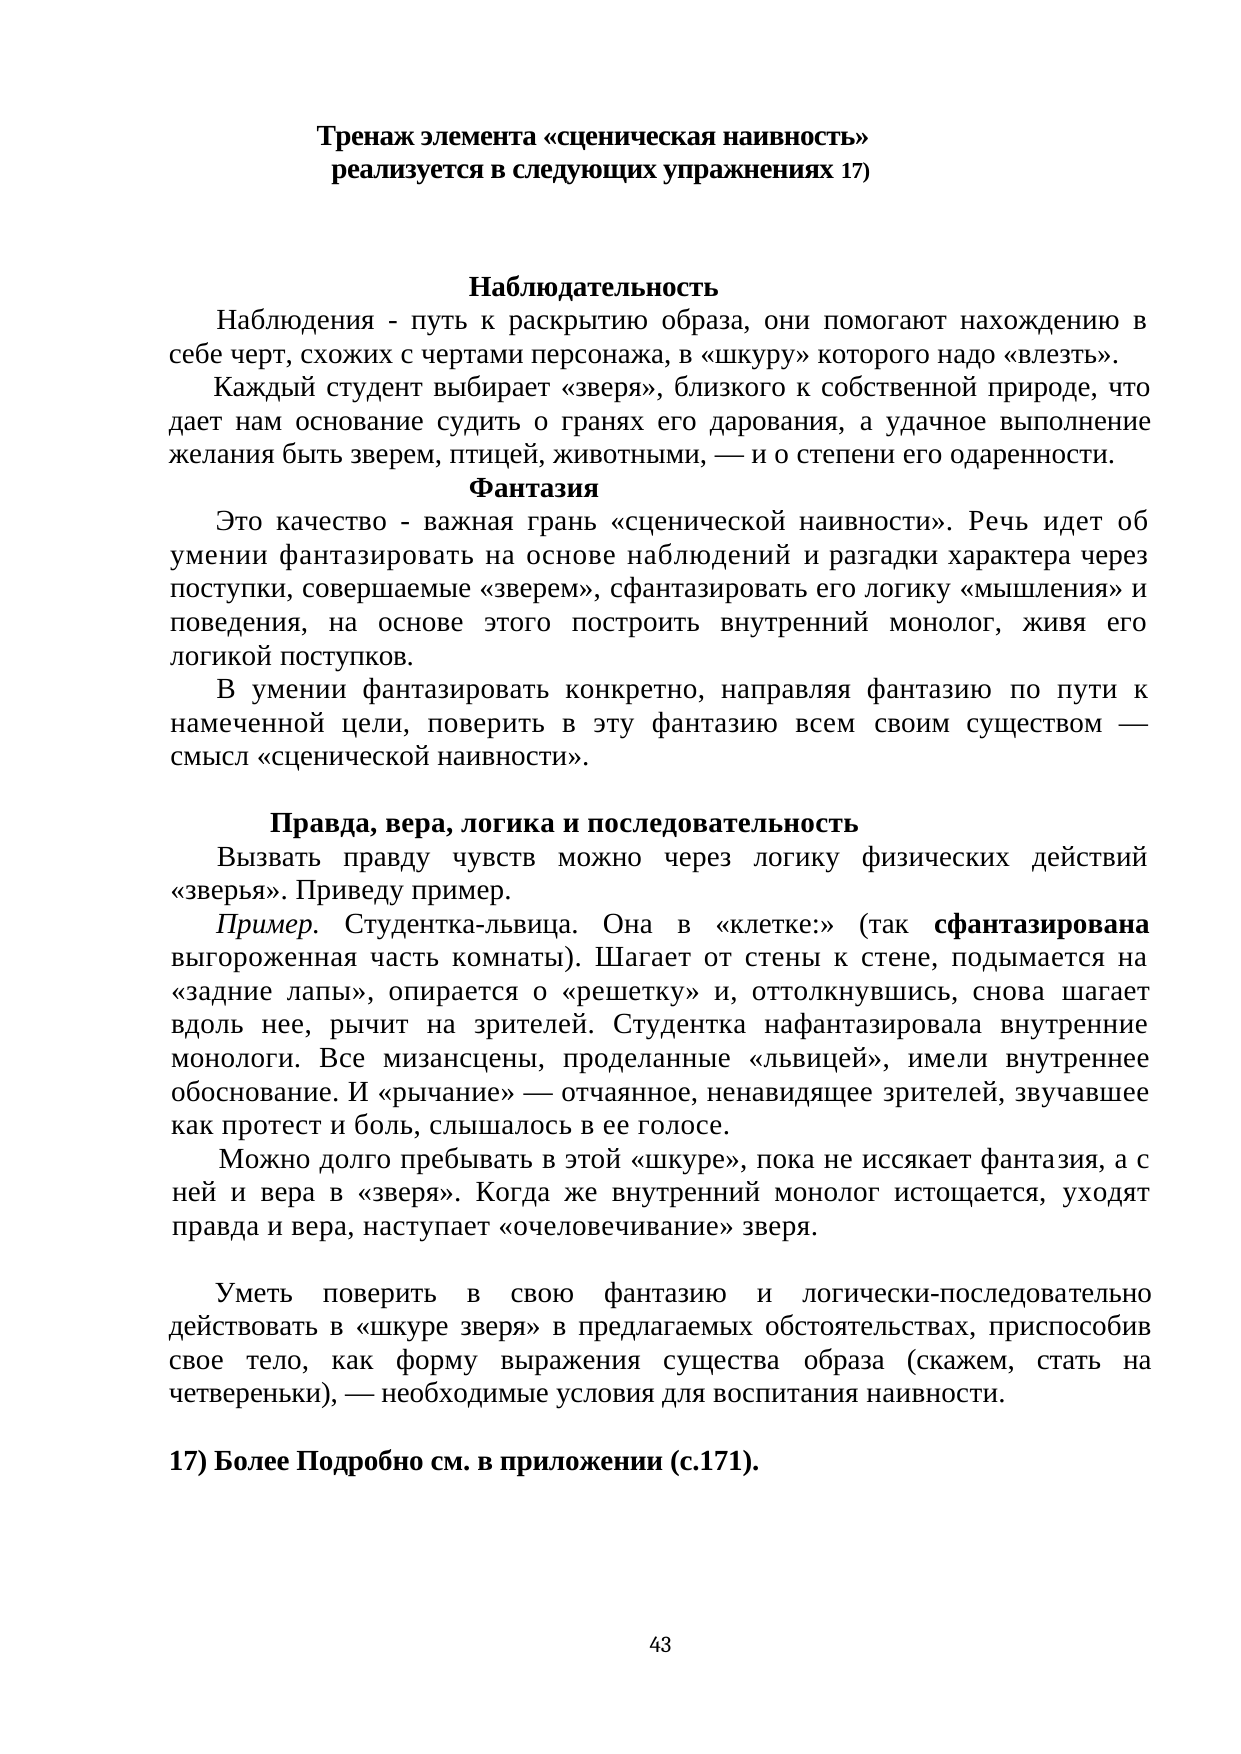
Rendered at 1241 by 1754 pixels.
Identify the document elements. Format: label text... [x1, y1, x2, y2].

text Каждый студент выбирает «зверя», близкого к собственной природе, что дает нам основание судить о гранях его дарования, а удачное выполнение желания быть зверем, птицей, животными, — и о степени его одаренности. [169, 369, 1152, 470]
text Наблюдательность [169, 269, 1152, 302]
text Наблюдения - путь к раскрытию образа, они помогают нахождению в себе черт, схожих с чертами персонажа, в «шкуру» которого надо «влезть». [169, 302, 1148, 369]
text Вызвать правду чувств можно через логику физических действий «зверья». Приведу пример. [170, 839, 1149, 906]
text В умении фантазировать конкретно, направляя фантазию по пути к намеченной цели, поверить в эту фантазию всем своим существом — смысл «сценической наивности». [170, 671, 1148, 772]
text 17) Более Подробно см. в приложении (с.171). [169, 1443, 1152, 1476]
text реализуется в следующих упражнениях 17) [169, 152, 1098, 185]
text Правда, вера, логика и последовательность [270, 805, 1152, 839]
text Можно долго пребывать в этой «шкуре», пока не иссякает фантазия, а с ней и вера в «зверя». Когда же внутренний монолог истощается, уходят правда и вера, наступает «очеловечивание» зверя. [172, 1141, 1150, 1241]
text Тренаж элемента «сценическая наивность» [169, 118, 1098, 152]
text Уметь поверить в свою фантазию и логически-последовательно действовать в «шкуре зверя» в предлагаемых обстоятельствах, приспособив свое тело, как форму выражения существа образа (скажем, стать на четвереньки), — необходимые условия для воспитания наивности. [169, 1275, 1152, 1409]
text Фантазия [169, 470, 1144, 503]
text Пример. Студентка-львица. Она в «клетке:» (так сфантазирована выгороженная часть комнаты). Шагает от стены к стене, подымается на «задние лапы», опирается о «решетку» и, оттолкнувшись, снова шагает вдоль нее, рычит на зрителей. Студентка нафантазировала внутренние монологи. Все мизансцены, проделанные «львицей», имели внутреннее обоснование. И «рычание» — отчаянное, ненавидящее зрителей, звучавшее как протест и боль, слышалось в ее голосе. [171, 906, 1150, 1141]
text Это качество - важная грань «сценической наивности». Речь идет об умении фантазировать на основе наблюдений и разгадки характера через поступки, совершаемые «зверем», сфантазировать его логику «мышления» и поведения, на основе этого построить внутренний монолог, живя его логикой поступков. [170, 503, 1148, 671]
